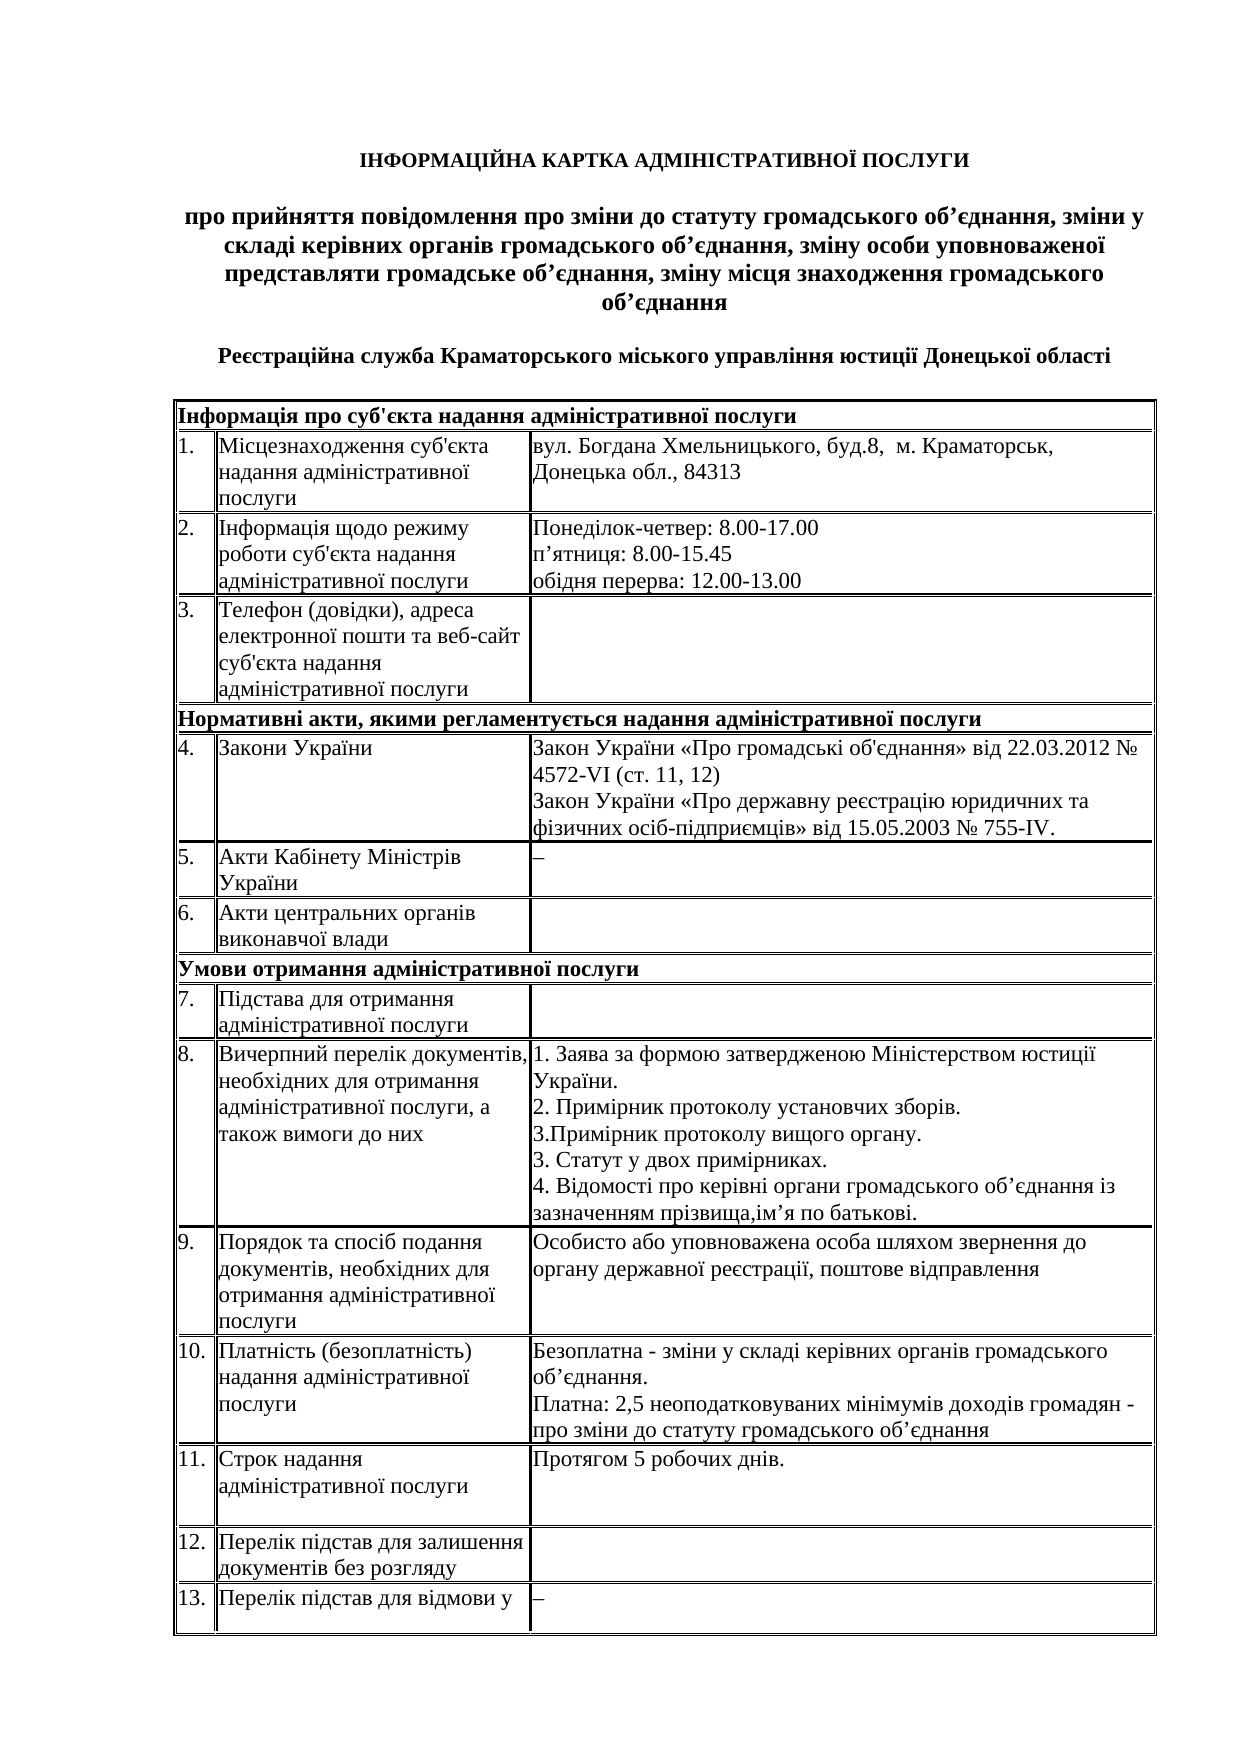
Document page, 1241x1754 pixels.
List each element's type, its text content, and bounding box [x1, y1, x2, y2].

table_header Інформація про суб'єкта надання адміністративної послуги [177, 402, 1154, 428]
table_cell 4. [177, 731, 214, 840]
table_cell Умови отримання адміністративної послуги [175, 952, 1155, 981]
table_cell [530, 981, 1154, 1037]
table_cell 5. [177, 840, 214, 896]
table_cell 8. [177, 1037, 214, 1225]
table_cell 1. [177, 429, 214, 511]
table_cell Безоплатна - зміни у складі керівних органів громадського об’єднання. Платна: 2,5 неоподатковуваних мінімумів доходів громадян - про зміни до статуту громадського об’єднання [530, 1334, 1155, 1442]
table_cell 1. Заява за формою затвердженою Міністерством юстиції України. 2. Примірник протоколу установчих зборів. 3.Примірник протоколу вищого органу. 3. Статут у двох примірниках. 4. Відомості про керівні органи громадського об’єднання із зазначенням прізвища,ім’я по батькові. [532, 1037, 1154, 1225]
table_cell – [530, 1581, 1155, 1633]
text ІНФОРМАЦІЙНА КАРТКА АДМІНІСТРАТИВНОЇ ПОСЛУГИ [177, 147, 1152, 172]
table_cell 11. [177, 1442, 214, 1524]
table_cell [530, 896, 1155, 952]
table_cell – [532, 840, 1154, 896]
table_cell Закон України «Про громадські об'єднання» від 22.03.2012 № 4572-VI (ст. 11, 12) Закон України «Про державну реєстрацію юридичних та фізичних осіб-підприємців» від 15.05.2003 № 755-ІV. [532, 731, 1154, 840]
table_cell Особисто або уповноважена особа шляхом звернення до органу державної реєстрації, поштове відправлення [532, 1225, 1154, 1334]
table_cell Порядок та спосіб подання документів, необхідних для отримання адміністративної послуги [218, 1228, 529, 1334]
table_cell Місцезнаходження суб'єкта надання адміністративної послуги [218, 432, 529, 511]
table_cell Акти Кабінету Міністрів України [218, 843, 529, 896]
table_cell 12. [177, 1525, 214, 1581]
table_cell 9. [177, 1225, 214, 1334]
table_cell Підстава для отримання адміністративної послуги [218, 985, 529, 1037]
table_cell 7. [177, 981, 216, 1037]
table_cell 6. [175, 896, 216, 952]
table_cell Акти центральних органів виконавчої влади [218, 899, 529, 952]
table_cell вул. Богдана Хмельницького, буд.8, м. Краматорськ, Донецька обл., 84313 [532, 429, 1154, 511]
table_cell [532, 1525, 1154, 1581]
table_cell 3. [177, 593, 214, 702]
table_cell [216, 1584, 530, 1633]
table_cell Телефон (довідки), адреса електронної пошти та веб-сайт суб'єкта надання адміністративної послуги [218, 597, 529, 702]
table_cell 2. [175, 511, 216, 593]
text про прийняття повідомлення про зміни до статуту громадського об’єднання, зміни у складі керівних органів громадського об’єднання, зміну особи уповноваженої представляти громадське об’єднання, зміну місця знаходження громадського об’єднання [177, 201, 1152, 316]
table_cell Інформація щодо режиму роботи суб'єкта надання адміністративної послуги [218, 514, 529, 593]
table_cell 13. [175, 1581, 216, 1633]
table_cell 10. [175, 1334, 216, 1442]
table_cell Платність (безоплатність) надання адміністративної послуги [218, 1337, 529, 1442]
text Реєстраційна служба Краматорського міського управління юстиції Донецької області [177, 342, 1152, 369]
table_cell Перелік підстав для залишення документів без розгляду [218, 1528, 529, 1581]
table_cell Закони України [218, 735, 529, 840]
table_cell Понеділок-четвер: 8.00-17.00 п’ятниця: 8.00-15.45 обідня перерва: 12.00-13.00 [530, 511, 1155, 593]
table_cell [532, 593, 1154, 702]
table_cell Протягом 5 робочих днів. [532, 1442, 1154, 1524]
table_cell Вичерпний перелік документів, необхідних для отримання адміністративної послуги, а також вимоги до них [218, 1041, 529, 1225]
table_cell Нормативні акти, якими регламентується надання адміністративної послуги [175, 702, 1155, 731]
table_cell Строк надання адміністративної послуги [218, 1446, 529, 1524]
